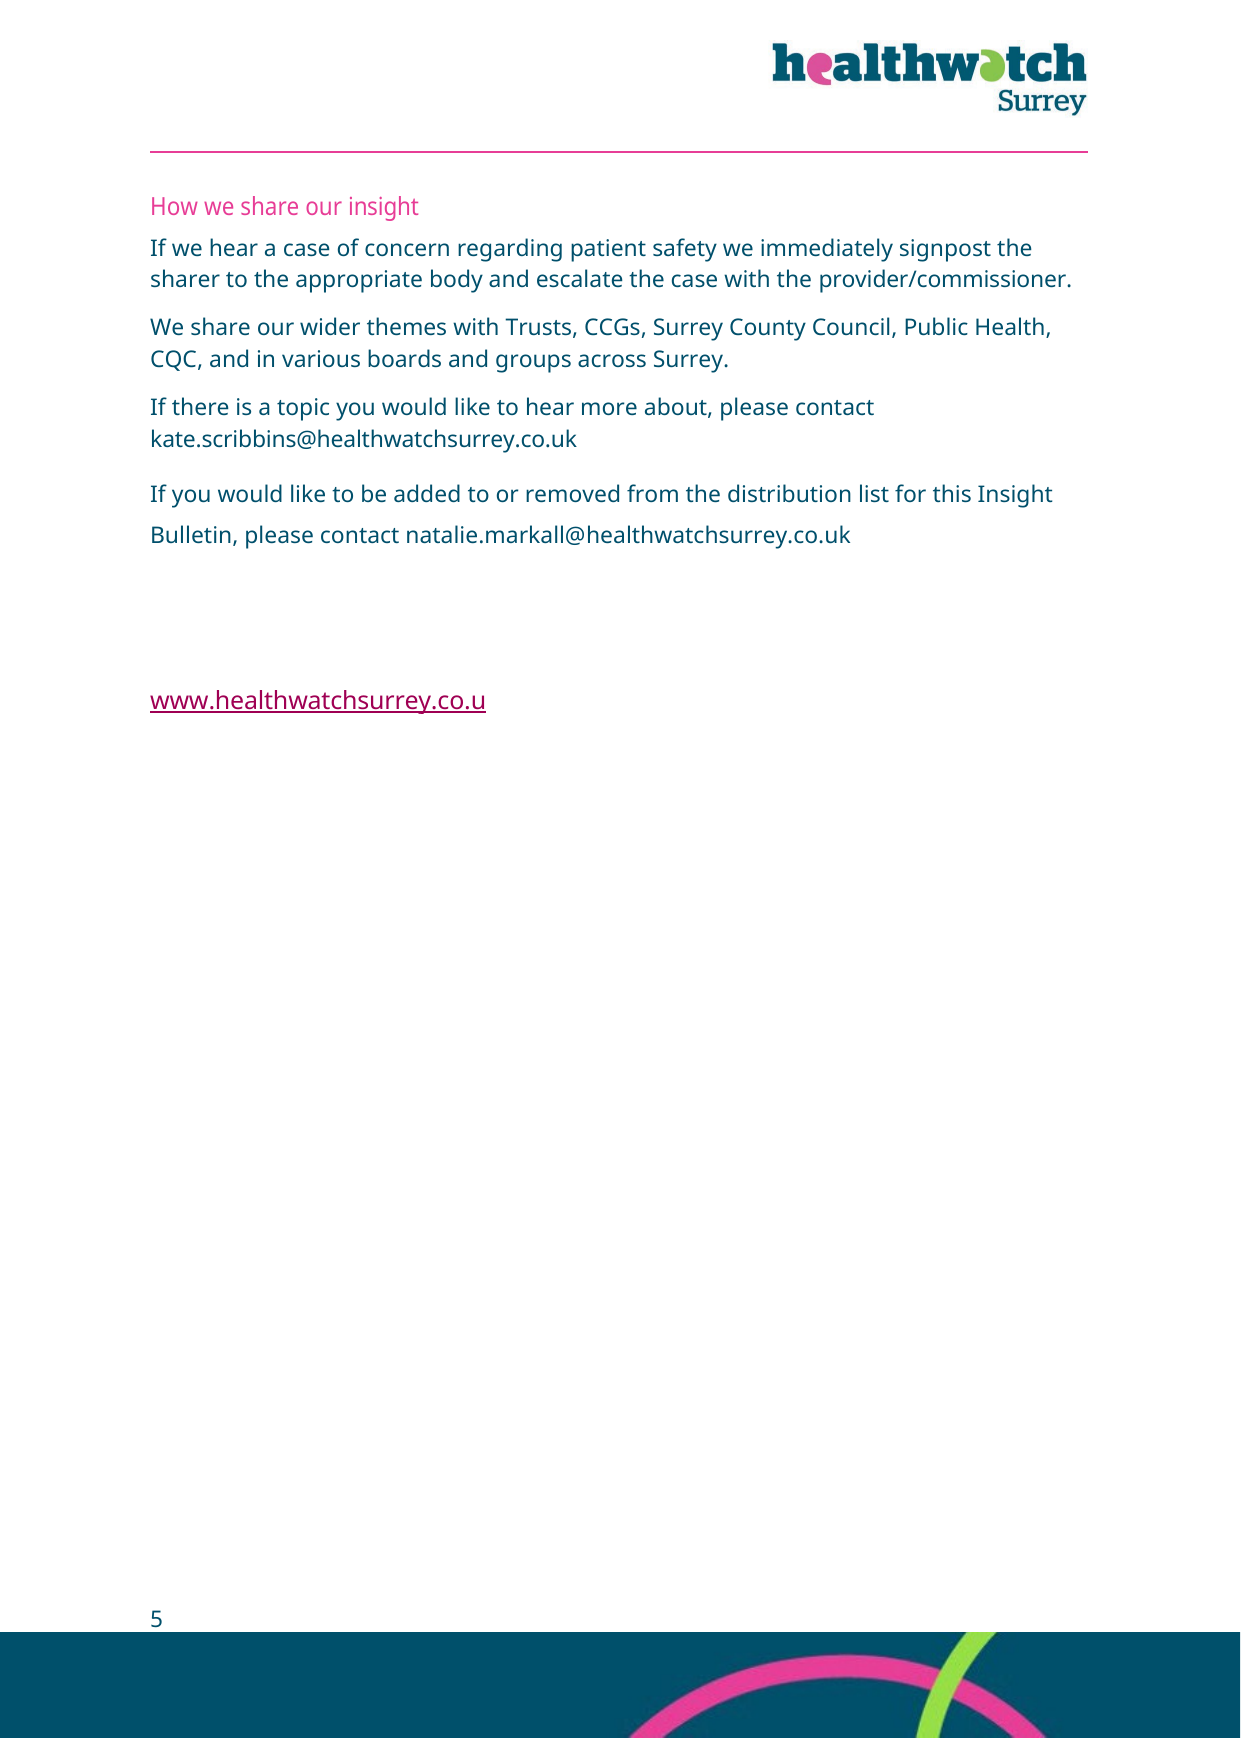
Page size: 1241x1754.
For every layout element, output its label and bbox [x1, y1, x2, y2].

picture [768, 40, 1088, 118]
picture [628, 1632, 1048, 1738]
